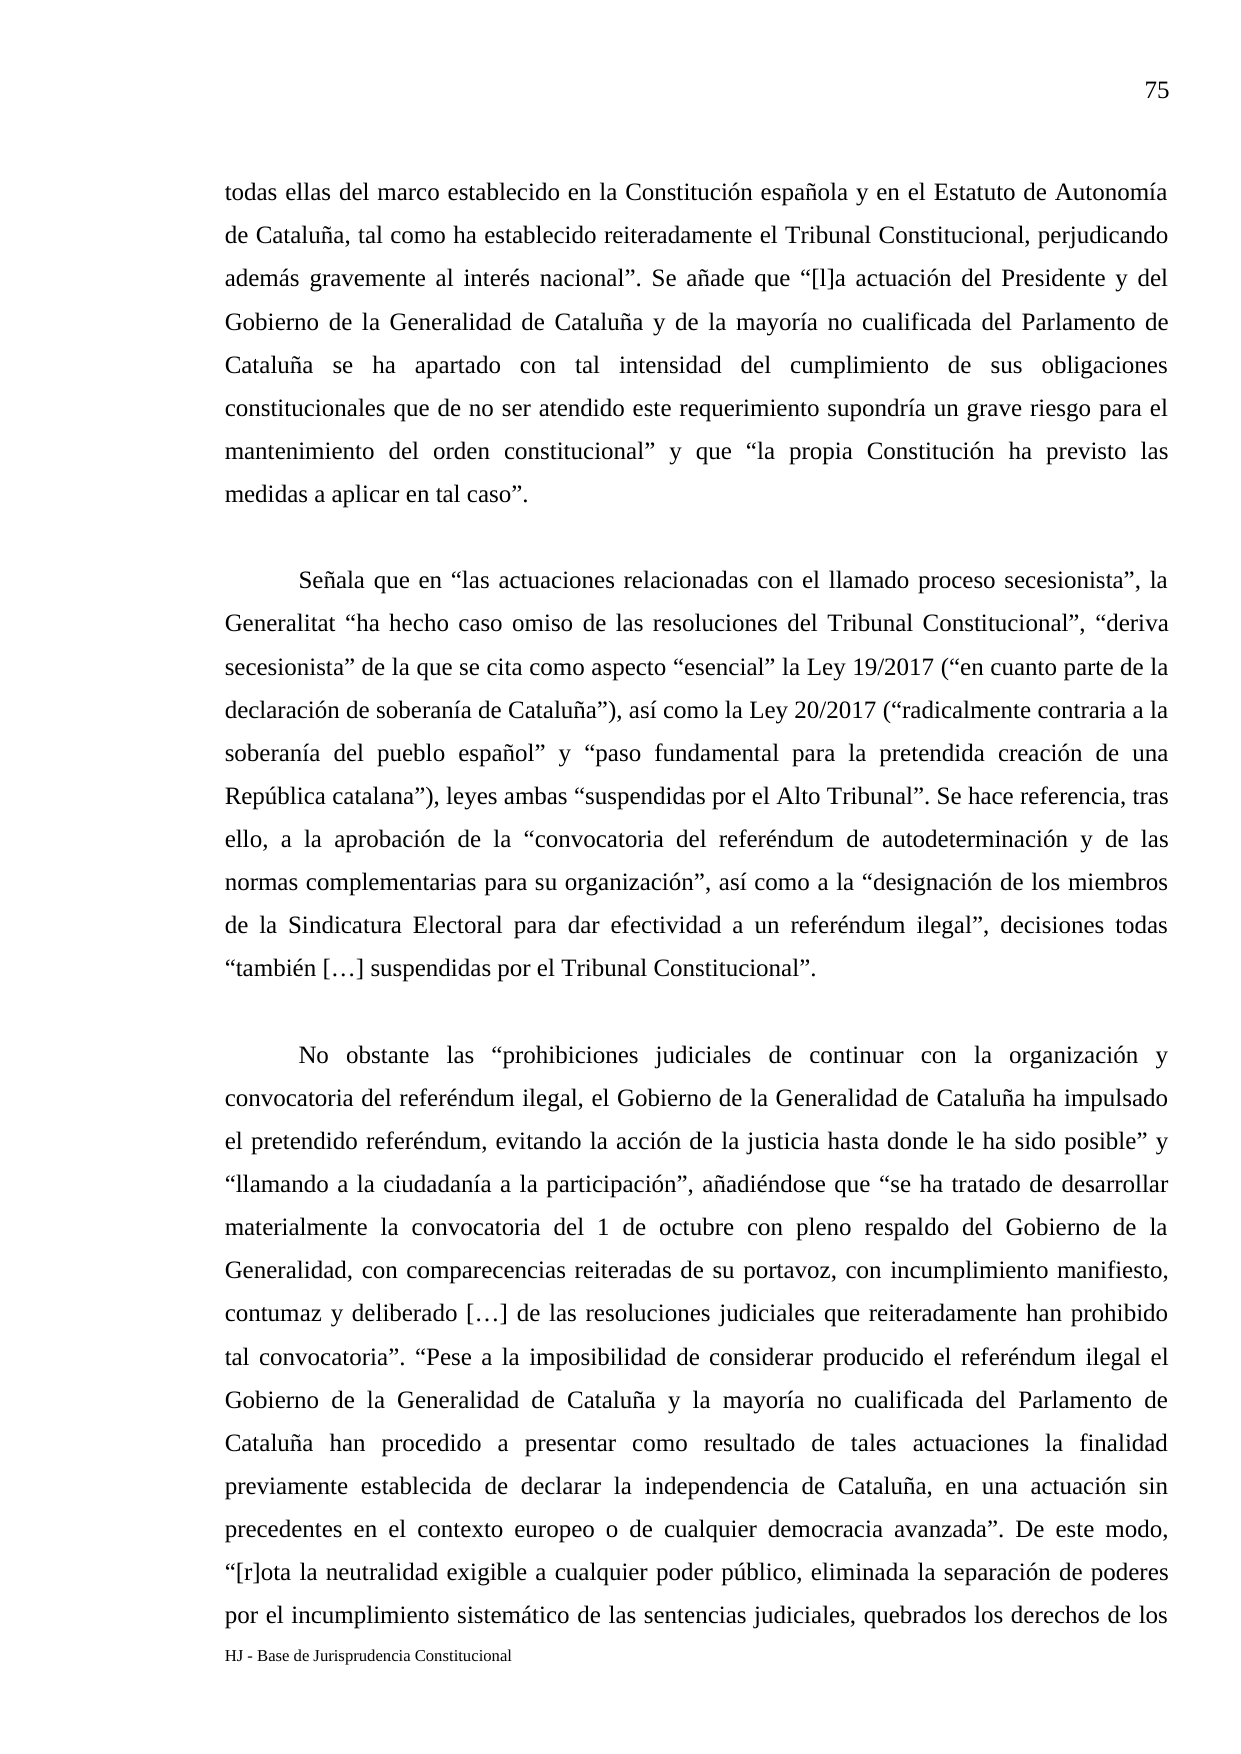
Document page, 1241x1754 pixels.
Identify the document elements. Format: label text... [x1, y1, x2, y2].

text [224, 177, 1169, 508]
text Señala que en “las actuaciones relacionadas con el llamado proceso secesionista”, la Generalitat “ha hecho caso omiso de las resoluciones del Tribunal Constitucional”, “deriva secesionista” de la que se cita como aspecto “esencial” la Ley 19/2017 (“en cuanto parte de la declaración de soberanía de Cataluña”), así como la Ley 20/2017 (“radicalmente contraria a la soberanía del pueblo español” y “paso fundamental para la pretendida creación de una República catalana”), leyes ambas “suspendidas por el Alto Tribunal”. Se hace referencia, tras ello, a la aprobación de la “convocatoria del referéndum de autodeterminación y de las normas complementarias para su organización”, así como a la “designación de los miembros de la Sindicatura Electoral para dar efectividad a un referéndum ilegal”, decisiones todas “también […] suspendidas por el Tribunal Constitucional”. [224, 565, 1169, 982]
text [224, 1040, 1169, 1629]
